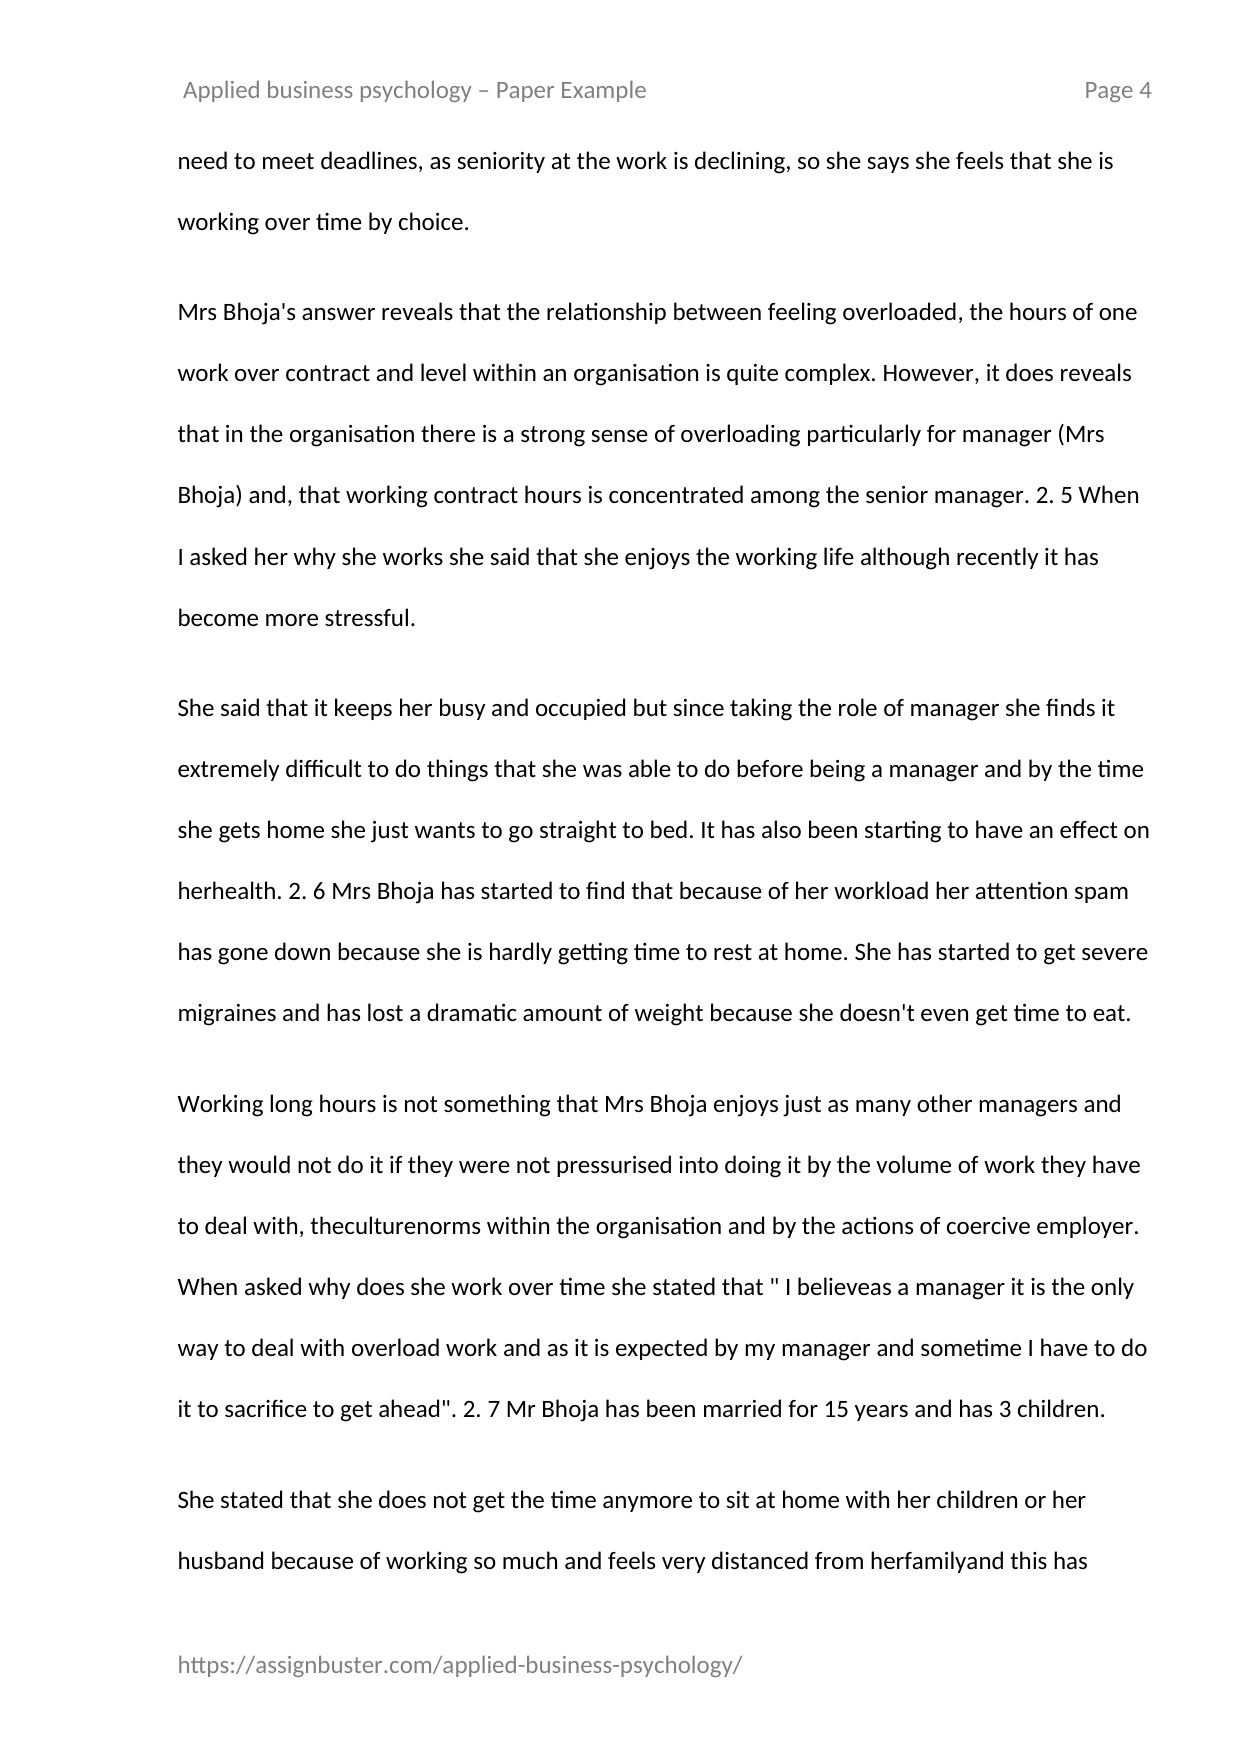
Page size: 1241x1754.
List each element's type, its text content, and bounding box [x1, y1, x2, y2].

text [177, 1484, 1152, 1575]
text She said that it keeps her busy and occupied but since taking the role of manager she finds it extremely difficult to do things that she was able to do before being a manager and by the time she gets home she just wants to go straight to bed. It has also been starting to have an effect on herhealth. 2. 6 Mrs Bhoja has started to find that because of her workload her attention spam has gone down because she is hardly getting time to rest at home. She has started to get severe migraines and has lost a dramatic amount of weight because she doesn't even get time to eat. [177, 692, 1152, 1028]
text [177, 145, 1152, 237]
text Working long hours is not something that Mrs Bhoja enjoys just as many other managers and they would not do it if they were not pressurised into doing it by the volume of work they have to deal with, theculturenorms within the organisation and by the actions of coercive employer. When asked why does she work over time she stated that " I believeas a manager it is the only way to deal with overload work and as it is expected by my manager and sometime I have to do it to sacrifice to get ahead". 2. 7 Mr Bhoja has been married for 15 years and has 3 children. [177, 1088, 1152, 1424]
text Mrs Bhoja's answer reveals that the relationship between feeling overloaded, the hours of one work over contract and level within an organisation is quite complex. However, it does reveals that in the organisation there is a strong sense of overloading particularly for manager (Mrs Bhoja) and, that working contract hours is concentrated among the senior manager. 2. 5 When I asked her why she works she said that she enjoys the working life although recently it has become more stressful. [177, 297, 1152, 632]
